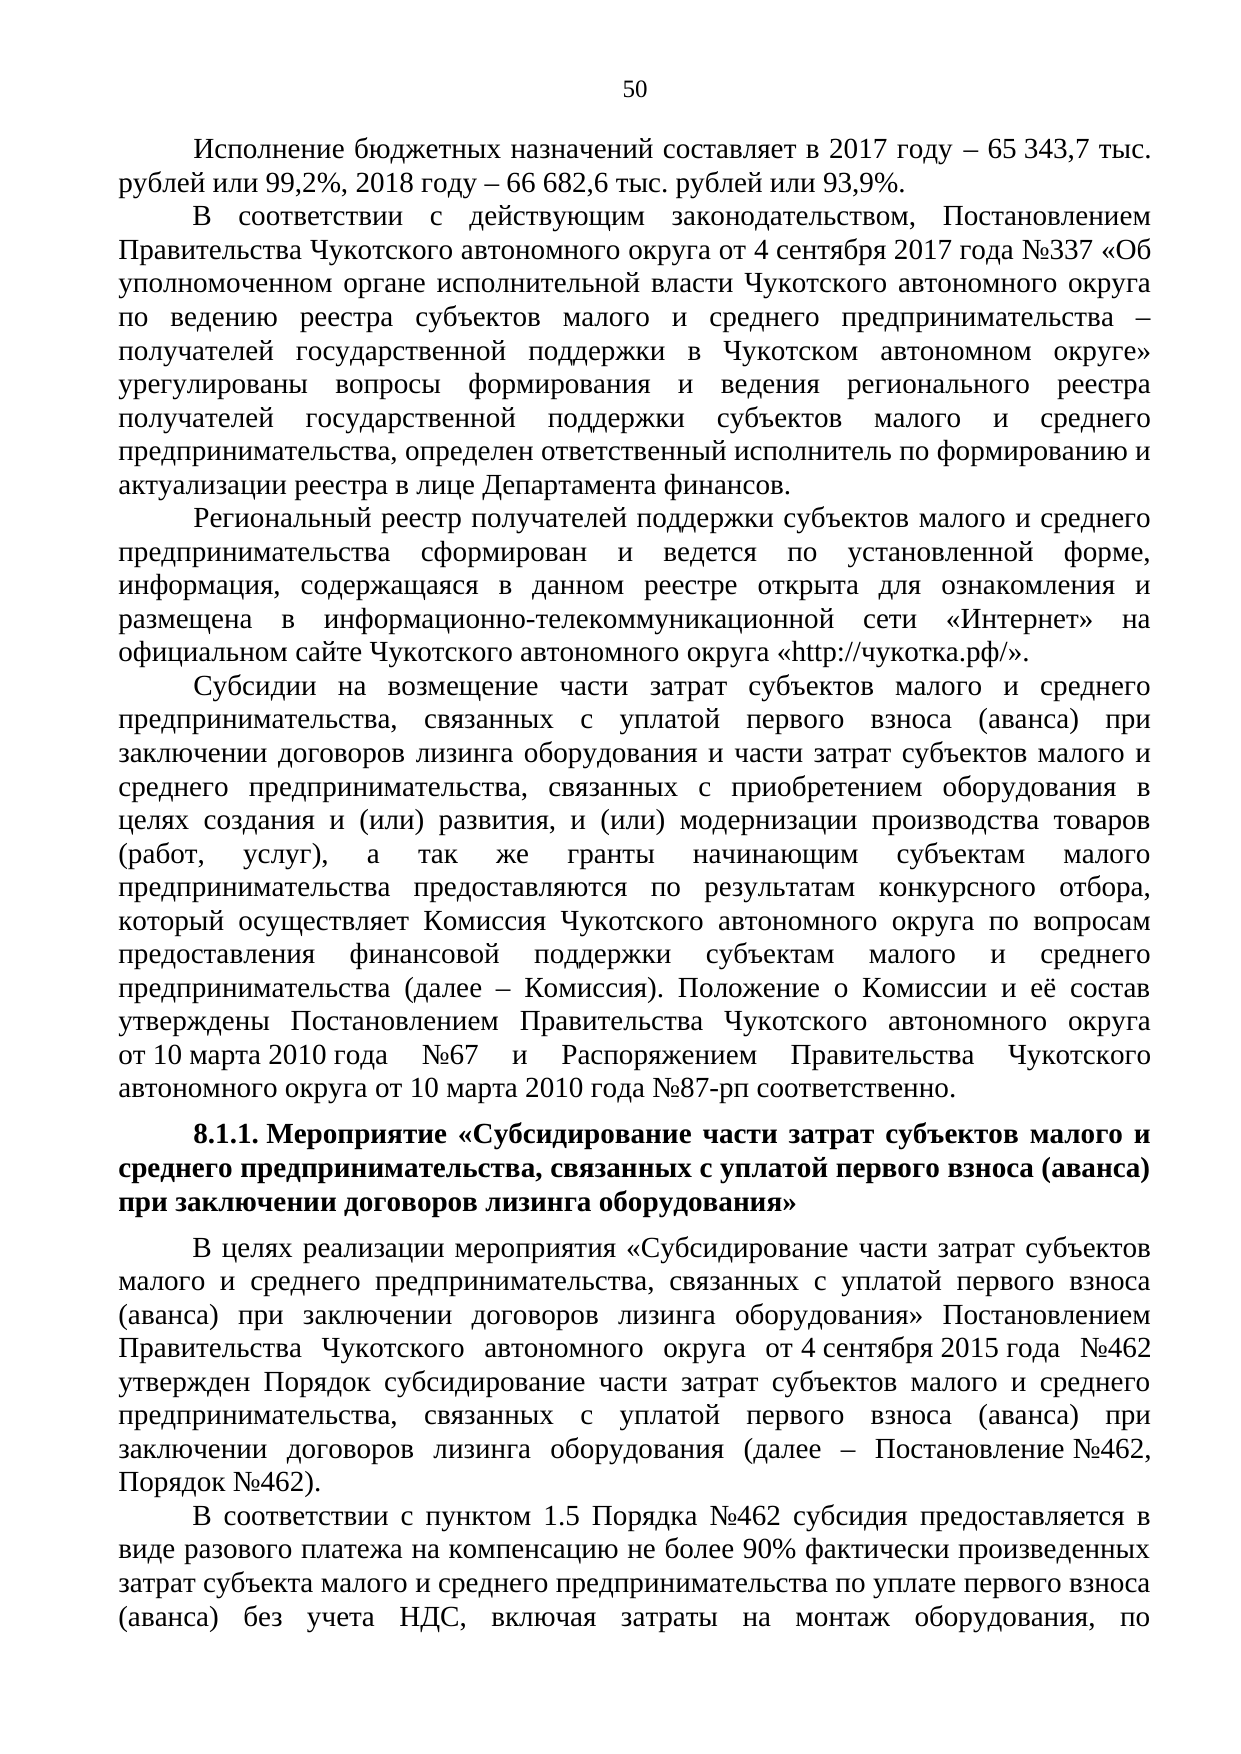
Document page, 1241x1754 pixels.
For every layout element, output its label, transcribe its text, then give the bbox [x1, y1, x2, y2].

text Региональный реестр получателей поддержки субъектов малого и среднего предпринимательства сформирован и ведется по установленной форме, информация, содержащаяся в данном реестре открыта для ознакомления и размещена в информационно-телекоммуникационной сети «Интернет» на официальном сайте Чукотского автономного округа «http://чукотка.рф/». [118, 500, 1152, 668]
text Исполнение бюджетных назначений составляет в 2017 году – 65 343,7 тыс. рублей или 99,2%, 2018 году – 66 682,6 тыс. рублей или 93,9%. [118, 131, 1152, 198]
text В целях реализации мероприятия «Субсидирование части затрат субъектов малого и среднего предпринимательства, связанных с уплатой первого взноса (аванса) при заключении договоров лизинга оборудования» Постановлением Правительства Чукотского автономного округа от 4 сентября 2015 года №462 утвержден Порядок субсидирование части затрат субъектов малого и среднего предпринимательства, связанных с уплатой первого взноса (аванса) при заключении договоров лизинга оборудования (далее – Постановление №462, Порядок №462). [118, 1230, 1152, 1498]
text 8.1.1. Мероприятие «Субсидирование части затрат субъектов малого и среднего предпринимательства, связанных с уплатой первого взноса (аванса) при заключении договоров лизинга оборудования» [118, 1117, 1152, 1217]
text В соответствии с действующим законодательством, Постановлением Правительства Чукотского автономного округа от 4 сентября 2017 года №337 «Об уполномоченном органе исполнительной власти Чукотского автономного округа по ведению реестра субъектов малого и среднего предпринимательства – получателей государственной поддержки в Чукотском автономном округе» урегулированы вопросы формирования и ведения регионального реестра получателей государственной поддержки субъектов малого и среднего предпринимательства, определен ответственный исполнитель по формированию и актуализации реестра в лице Департамента финансов. [118, 198, 1152, 500]
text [118, 1498, 1152, 1632]
text Субсидии на возмещение части затрат субъектов малого и среднего предпринимательства, связанных с уплатой первого взноса (аванса) при заключении договоров лизинга оборудования и части затрат субъектов малого и среднего предпринимательства, связанных с приобретением оборудования в целях создания и (или) развития, и (или) модернизации производства товаров (работ, услуг), а так же гранты начинающим субъектам малого предпринимательства предоставляются по результатам конкурсного отбора, который осуществляет Комиссия Чукотского автономного округа по вопросам предоставления финансовой поддержки субъектам малого и среднего предпринимательства (далее – Комиссия). Положение о Комиссии и её состав утверждены Постановлением Правительства Чукотского автономного округа от 10 марта 2010 года №67 и Распоряжением Правительства Чукотского автономного округа от 10 марта 2010 года №87-рп соответственно. [118, 668, 1152, 1104]
